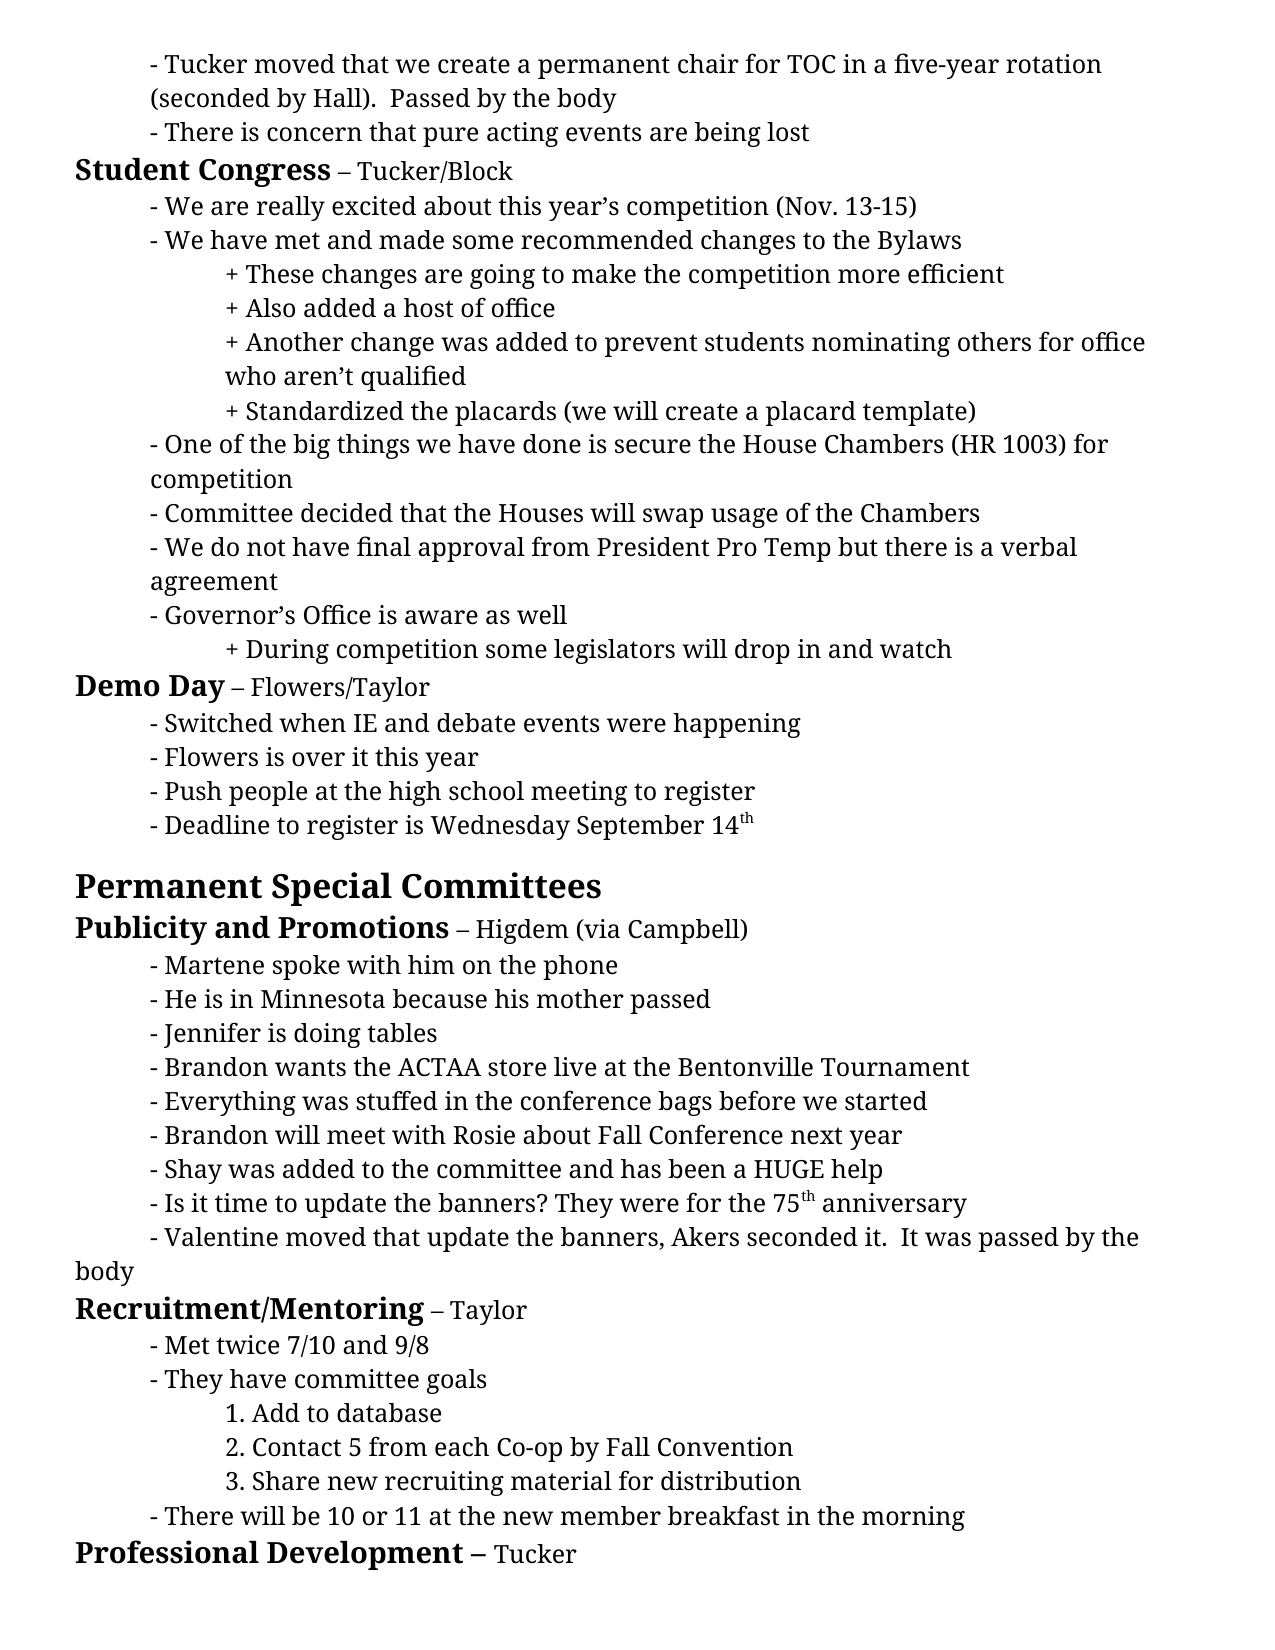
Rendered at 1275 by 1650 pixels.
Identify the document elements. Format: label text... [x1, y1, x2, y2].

text - Brandon will meet with Rosie about Fall Conference next year [75, 1118, 1162, 1152]
subtitle Permanent Special Committees [75, 862, 1162, 908]
text 2. Contact 5 from each Co-op by Fall Convention [75, 1430, 1162, 1464]
text - Everything was stuffed in the conference bags before we started [75, 1084, 1162, 1118]
text - Is it time to update the banners? They were for the 75th anniversary [75, 1186, 1162, 1220]
text 3. Share new recruiting material for distribution [75, 1464, 1162, 1498]
text Student Congress – Tucker/Block [75, 149, 1162, 189]
text - Valentine moved that update the banners, Akers seconded it. It was passed by the body [75, 1220, 1162, 1288]
text - Jennifer is doing tables [75, 1016, 1162, 1050]
text - One of the big things we have done is secure the House Chambers (HR 1003) for competition [150, 427, 1162, 495]
text + Another change was added to prevent students nominating others for office who aren’t qualified [225, 325, 1162, 393]
text - Martene spoke with him on the phone [75, 947, 1162, 982]
text Demo Day – Flowers/Taylor [75, 666, 1162, 705]
text - There will be 10 or 11 at the new member breakfast in the morning [75, 1498, 1162, 1532]
text + Standardized the placards (we will create a placard template) [225, 393, 1162, 427]
text - We are really excited about this year’s competition (Nov. 13-15) [75, 189, 1162, 223]
text + During competition some legislators will drop in and watch [150, 632, 1162, 666]
text - Push people at the high school meeting to register [75, 773, 1162, 807]
text - Switched when IE and debate events were happening [75, 705, 1162, 739]
text - They have committee goals [75, 1362, 1162, 1396]
text Recruitment/Mentoring – Taylor [75, 1288, 1162, 1328]
text - We do not have final approval from President Pro Temp but there is a verbal agreement [150, 529, 1162, 597]
text Publicity and Promotions – Higdem (via Campbell) [75, 908, 1162, 947]
text - There is concern that pure acting events are being lost [150, 115, 1162, 149]
text 1. Add to database [75, 1396, 1162, 1430]
text - Shay was added to the committee and has been a HUGE help [75, 1152, 1162, 1186]
text - He is in Minnesota because his mother passed [75, 982, 1162, 1016]
text - Committee decided that the Houses will swap usage of the Chambers [150, 495, 1162, 529]
text Professional Development – Tucker [75, 1532, 1162, 1572]
text - Deadline to register is Wednesday September 14th [75, 807, 1162, 842]
text - We have met and made some recommended changes to the Bylaws [75, 223, 1162, 257]
text - Tucker moved that we create a permanent chair for TOC in a five-year rotation (seconded by Hall). Passed by the body [150, 47, 1162, 115]
text + These changes are going to make the competition more efficient [75, 257, 1162, 291]
text + Also added a host of office [75, 291, 1162, 325]
text - Met twice 7/10 and 9/8 [75, 1328, 1162, 1362]
text - Flowers is over it this year [75, 739, 1162, 773]
text - Brandon wants the ACTAA store live at the Bentonville Tournament [75, 1050, 1162, 1084]
text - Governor’s Office is aware as well [150, 597, 1162, 632]
